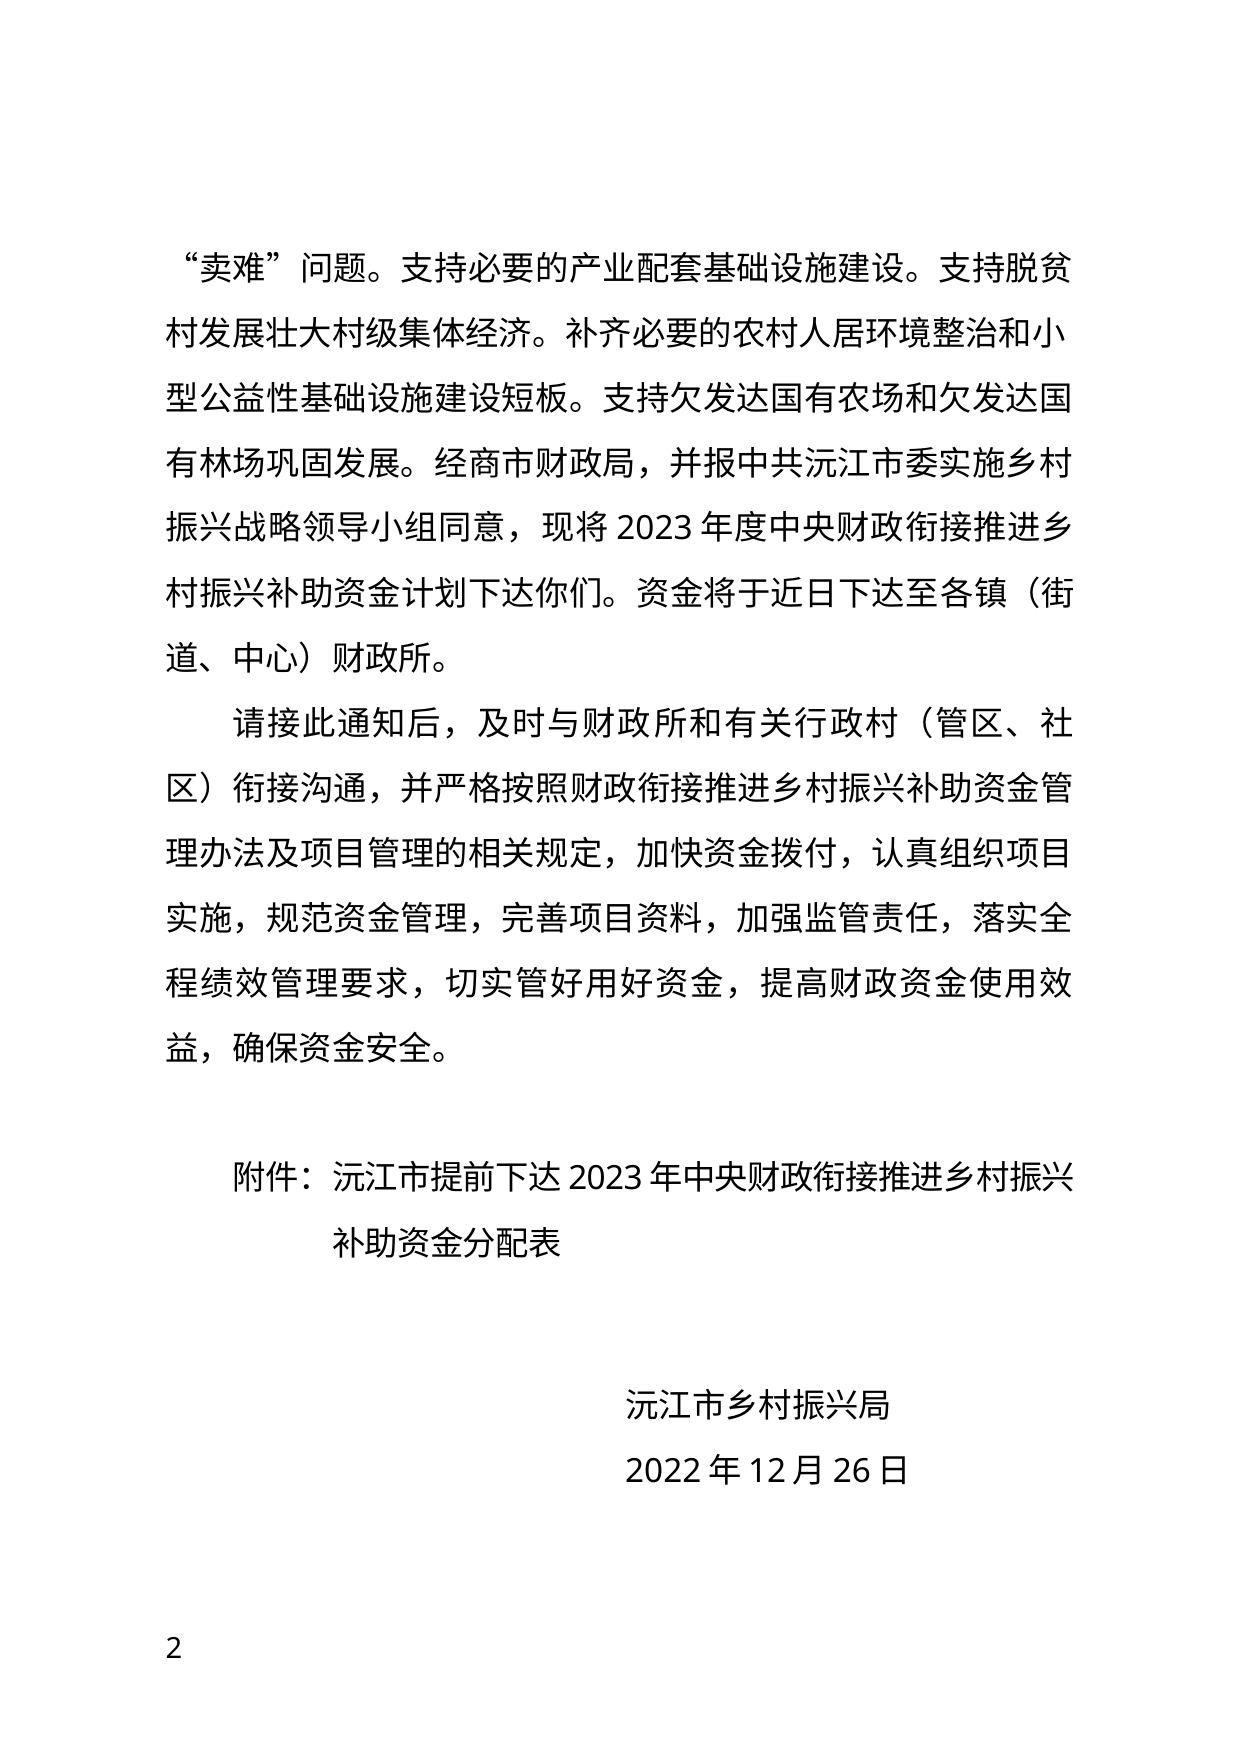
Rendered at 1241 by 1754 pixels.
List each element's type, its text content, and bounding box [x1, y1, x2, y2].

text 2022年12月26日 [165, 1435, 1075, 1500]
list 附件：沅江市提前下达2023年中央财政衔接推进乡村振兴补助资金分配表 [232, 1143, 1075, 1273]
text 型公益性基础设施建设短板。支持欠发达国有农场和欠发达国有林场巩固发展。经商市财政局，并报中共沅江市委实施乡村振兴战略领导小组同意，现将2023年度中央财政衔接推进乡村振兴补助资金计划下达你们。资金将于近日下达至各镇（街道、中心）财政所。 [165, 363, 1075, 688]
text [165, 233, 1075, 363]
text 请接此通知后，及时与财政所和有关行政村（管区、社区）衔接沟通，并严格按照财政衔接推进乡村振兴补助资金管理办法及项目管理的相关规定，加快资金拨付，认真组织项目实施，规范资金管理，完善项目资料，加强监管责任，落实全程绩效管理要求，切实管好用好资金，提高财政资金使用效益，确保资金安全。 [165, 688, 1075, 1078]
text 沅江市乡村振兴局 [165, 1370, 1075, 1435]
